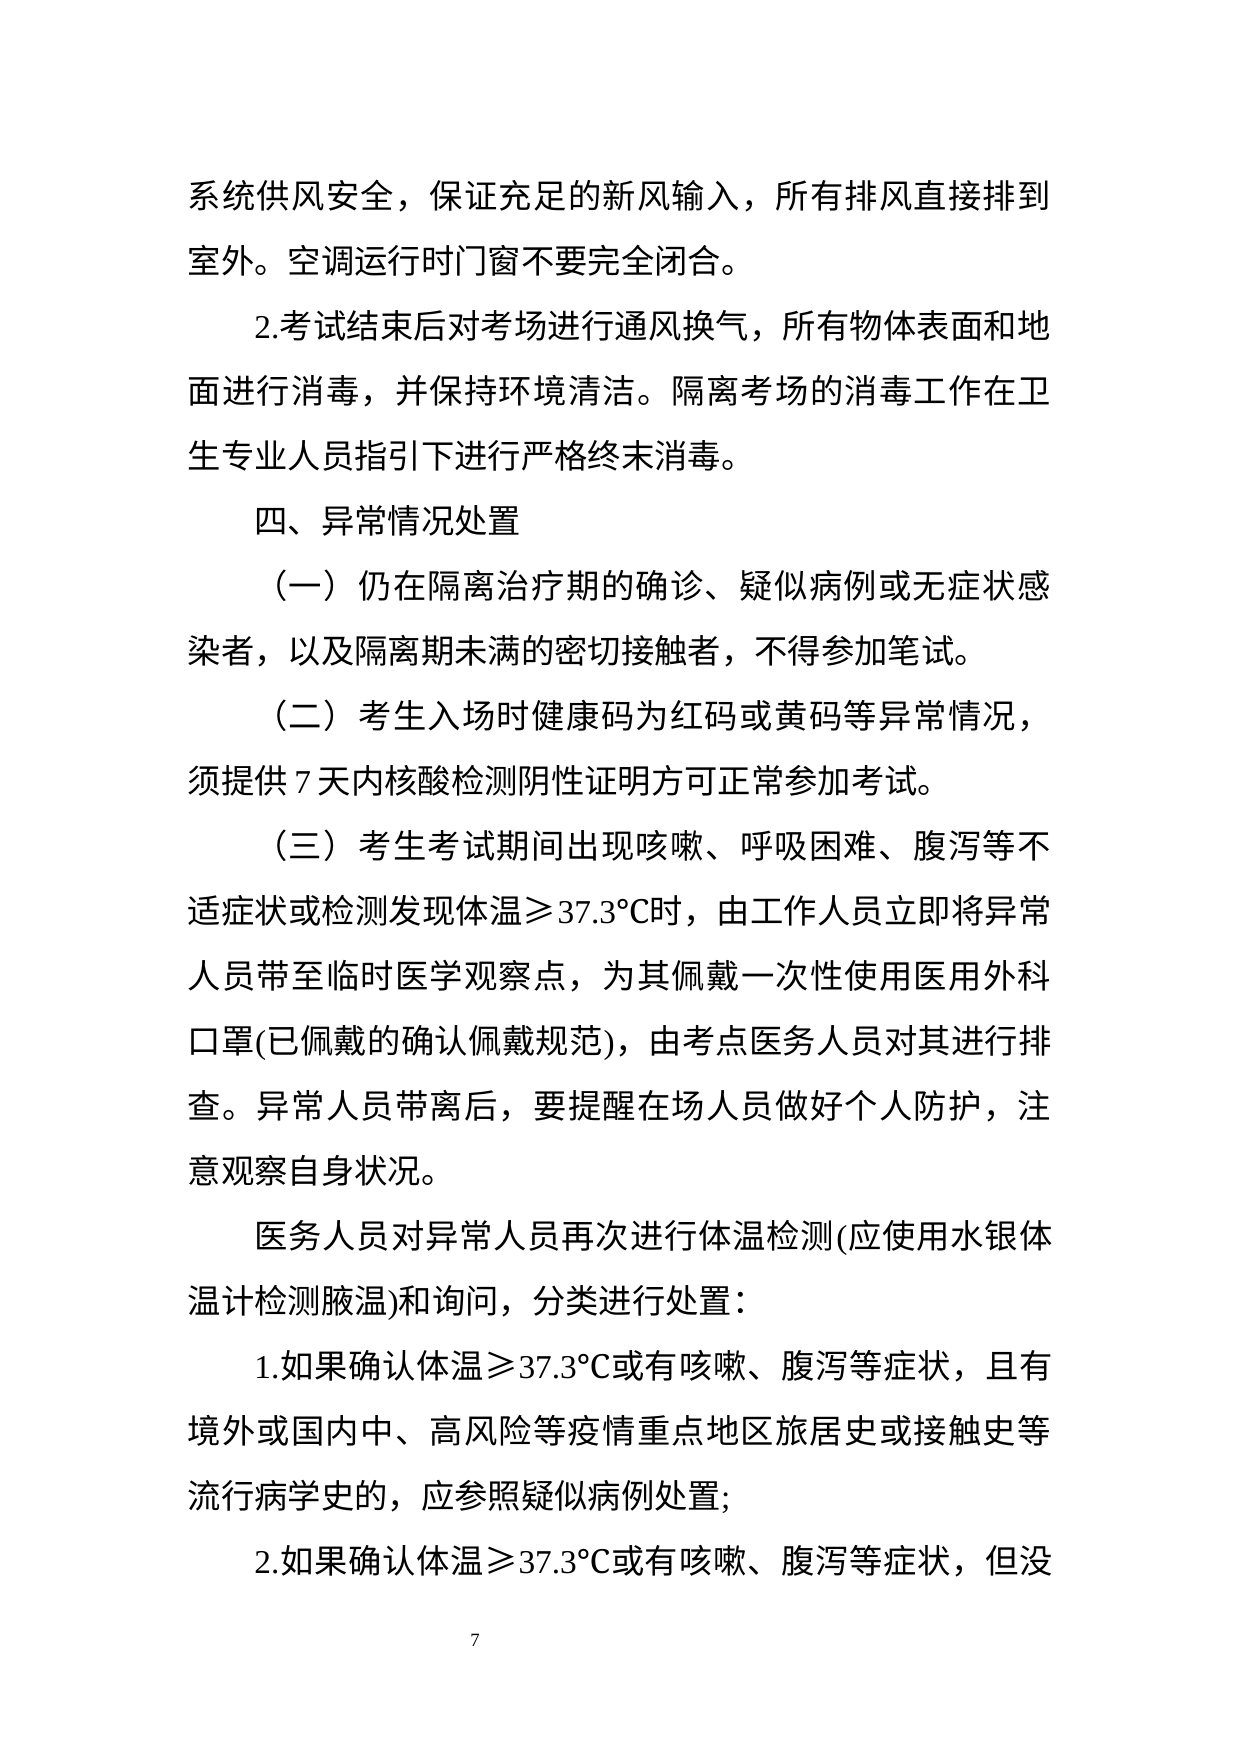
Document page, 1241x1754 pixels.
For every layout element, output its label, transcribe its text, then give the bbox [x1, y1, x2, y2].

text 2.考试结束后对考场进行通风换气，所有物体表面和地面进行消毒，并保持环境清洁。隔离考场的消毒工作在卫生专业人员指引下进行严格终末消毒。 [187, 292, 1053, 487]
text （二）考生入场时健康码为红码或黄码等异常情况，须提供7天内核酸检测阴性证明方可正常参加考试。 [187, 682, 1053, 812]
text （三）考生考试期间出现咳嗽、呼吸困难、腹泻等不适症状或检测发现体温≥37.3℃时，由工作人员立即将异常人员带至临时医学观察点，为其佩戴一次性使用医用外科口罩(已佩戴的确认佩戴规范)，由考点医务人员对其进行排查。异常人员带离后，要提醒在场人员做好个人防护，注意观察自身状况。 [187, 812, 1053, 1202]
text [187, 162, 1053, 292]
text 医务人员对异常人员再次进行体温检测(应使用水银体温计检测腋温)和询问，分类进行处置： [187, 1202, 1053, 1332]
text （一）仍在隔离治疗期的确诊、疑似病例或无症状感染者，以及隔离期未满的密切接触者，不得参加笔试。 [187, 552, 1053, 682]
text 四、异常情况处置 [187, 487, 1053, 552]
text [187, 1527, 1053, 1592]
text 1.如果确认体温≥37.3℃或有咳嗽、腹泻等症状，且有境外或国内中、高风险等疫情重点地区旅居史或接触史等流行病学史的，应参照疑似病例处置; [187, 1332, 1053, 1527]
